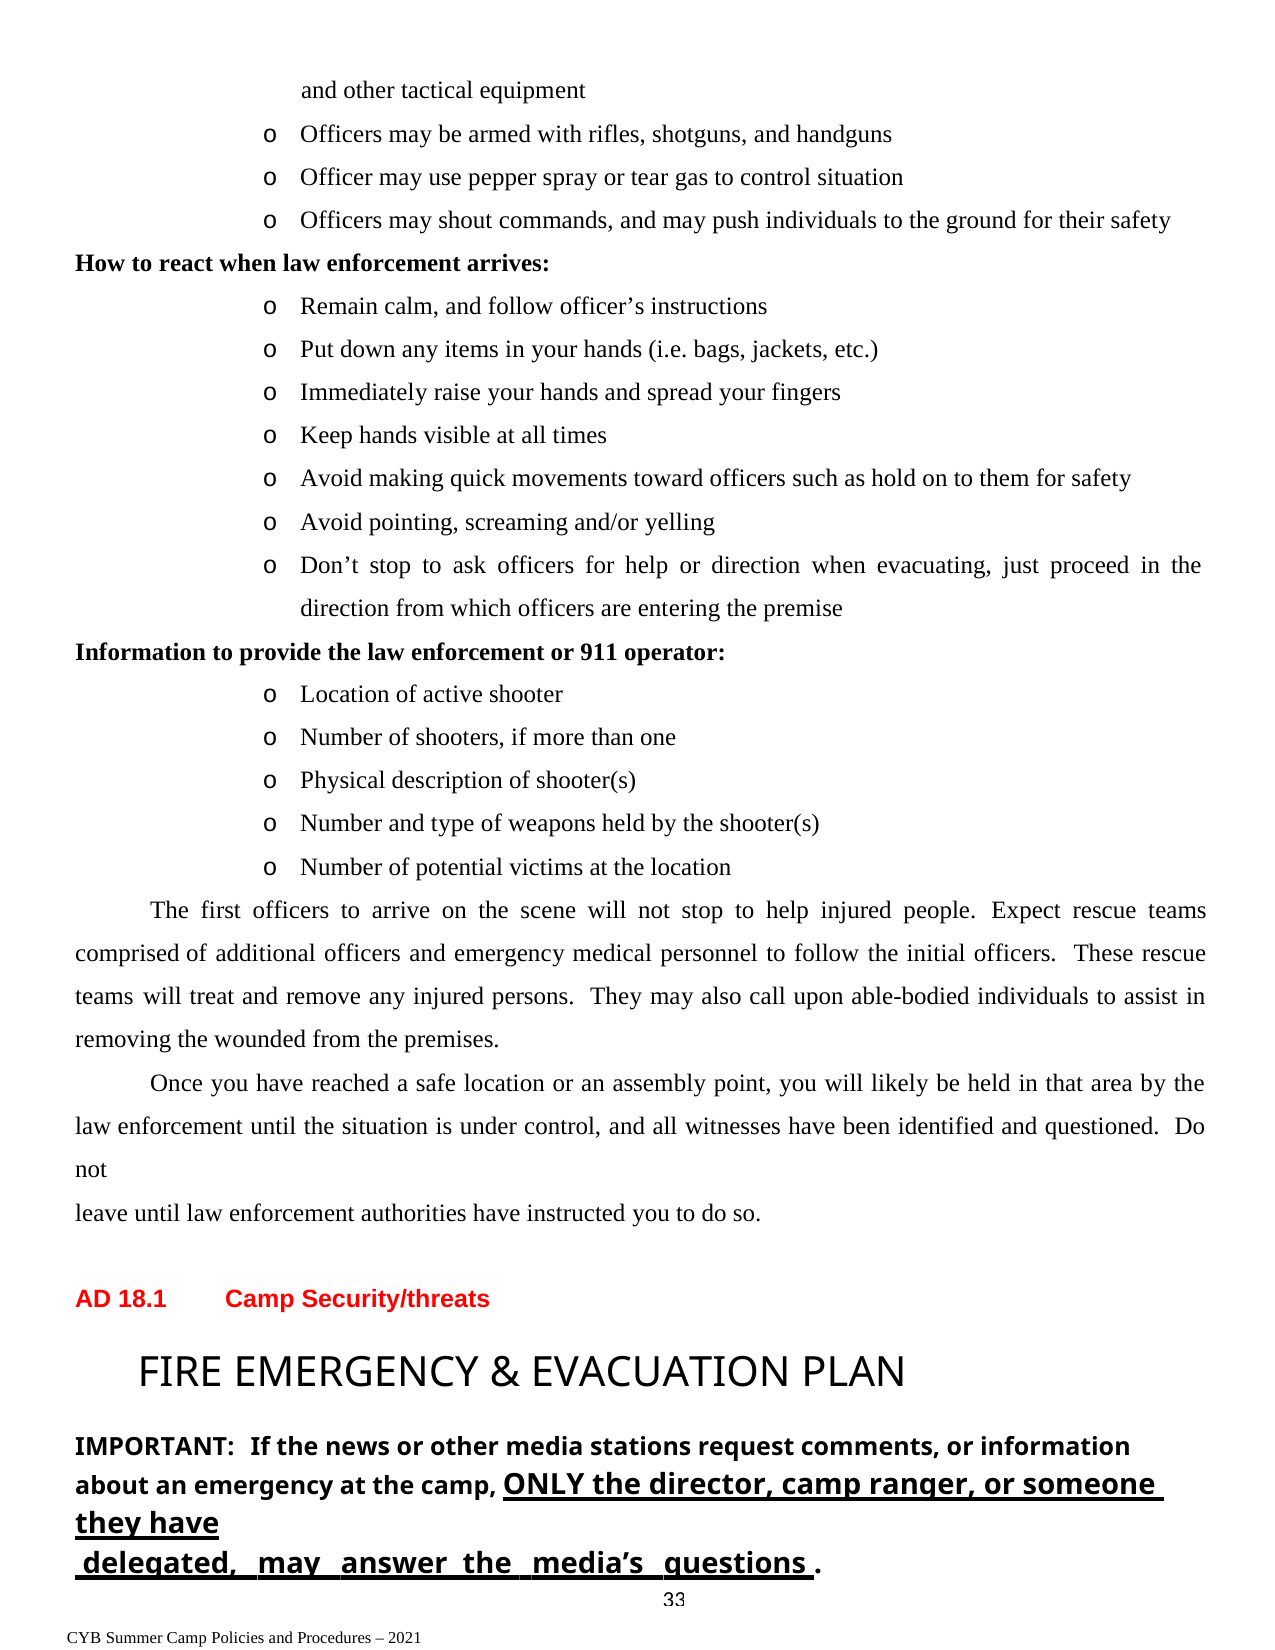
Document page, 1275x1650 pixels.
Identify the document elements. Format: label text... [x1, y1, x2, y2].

text How to react when law enforcement arrives: [75, 248, 1214, 277]
text o Immediately raise your hands and spread your fingers [262, 377, 1214, 408]
text o Avoid making quick movements toward officers such as hold on to them for safety [262, 463, 1214, 494]
text o Number of potential victims at the location [262, 852, 1214, 883]
text o Physical description of shooter(s) [262, 766, 1214, 796]
text delegated, may answer the media’s questions . [75, 1542, 1214, 1582]
text o Location of active shooter [262, 679, 1214, 710]
text o Remain calm, and follow officer’s instructions [262, 291, 1214, 322]
text Information to provide the law enforcement or 911 operator: [75, 637, 1214, 665]
text o Number of shooters, if more than one [262, 722, 1214, 753]
text o Keep hands visible at all times [262, 421, 1214, 451]
text o Put down any items in your hands (i.e. bags, jackets, etc.) [262, 334, 1214, 365]
text o Officer may use pepper spray or tear gas to control situation [262, 162, 1214, 193]
text Once you have reached a safe location or an assembly point, you will likely be held in that area by the law enforcement until the situation is under control, and all witnesses have been identified and questioned. Do not [75, 1068, 1206, 1183]
text IMPORTANT: If the news or other media stations request comments, or information about an emergency at the camp, ONLY the director, camp ranger, or someone they have [75, 1424, 1209, 1541]
text and other tactical equipment [296, 76, 590, 104]
text o Don’t stop to ask officers for help or direction when evacuating, just proceed in the [262, 550, 1214, 581]
text leave until law enforcement authorities have instructed you to do so. [75, 1197, 1214, 1226]
text o Officers may shout commands, and may push individuals to the ground for their safety [262, 205, 1214, 236]
text o Number and type of weapons held by the shooter(s) [262, 808, 1214, 839]
text direction from which officers are entering the premise [296, 593, 847, 622]
text o Avoid pointing, screaming and/or yelling [262, 507, 1214, 538]
text o Officers may be armed with rifles, shotguns, and handguns [262, 119, 1214, 150]
text FIRE EMERGENCY & EVACUATION PLAN [137, 1342, 1214, 1398]
text AD 18.1 Camp Security/threats [75, 1284, 1214, 1312]
text The first officers to arrive on the scene will not stop to help injured people. Expect rescue teams comprised of additional officers and emergency medical personnel to follow the initial officers. These rescue teams will treat and remove any injured persons. They may also call upon able-bodied individuals to assist in removing the wounded from the premises. [75, 895, 1206, 1053]
